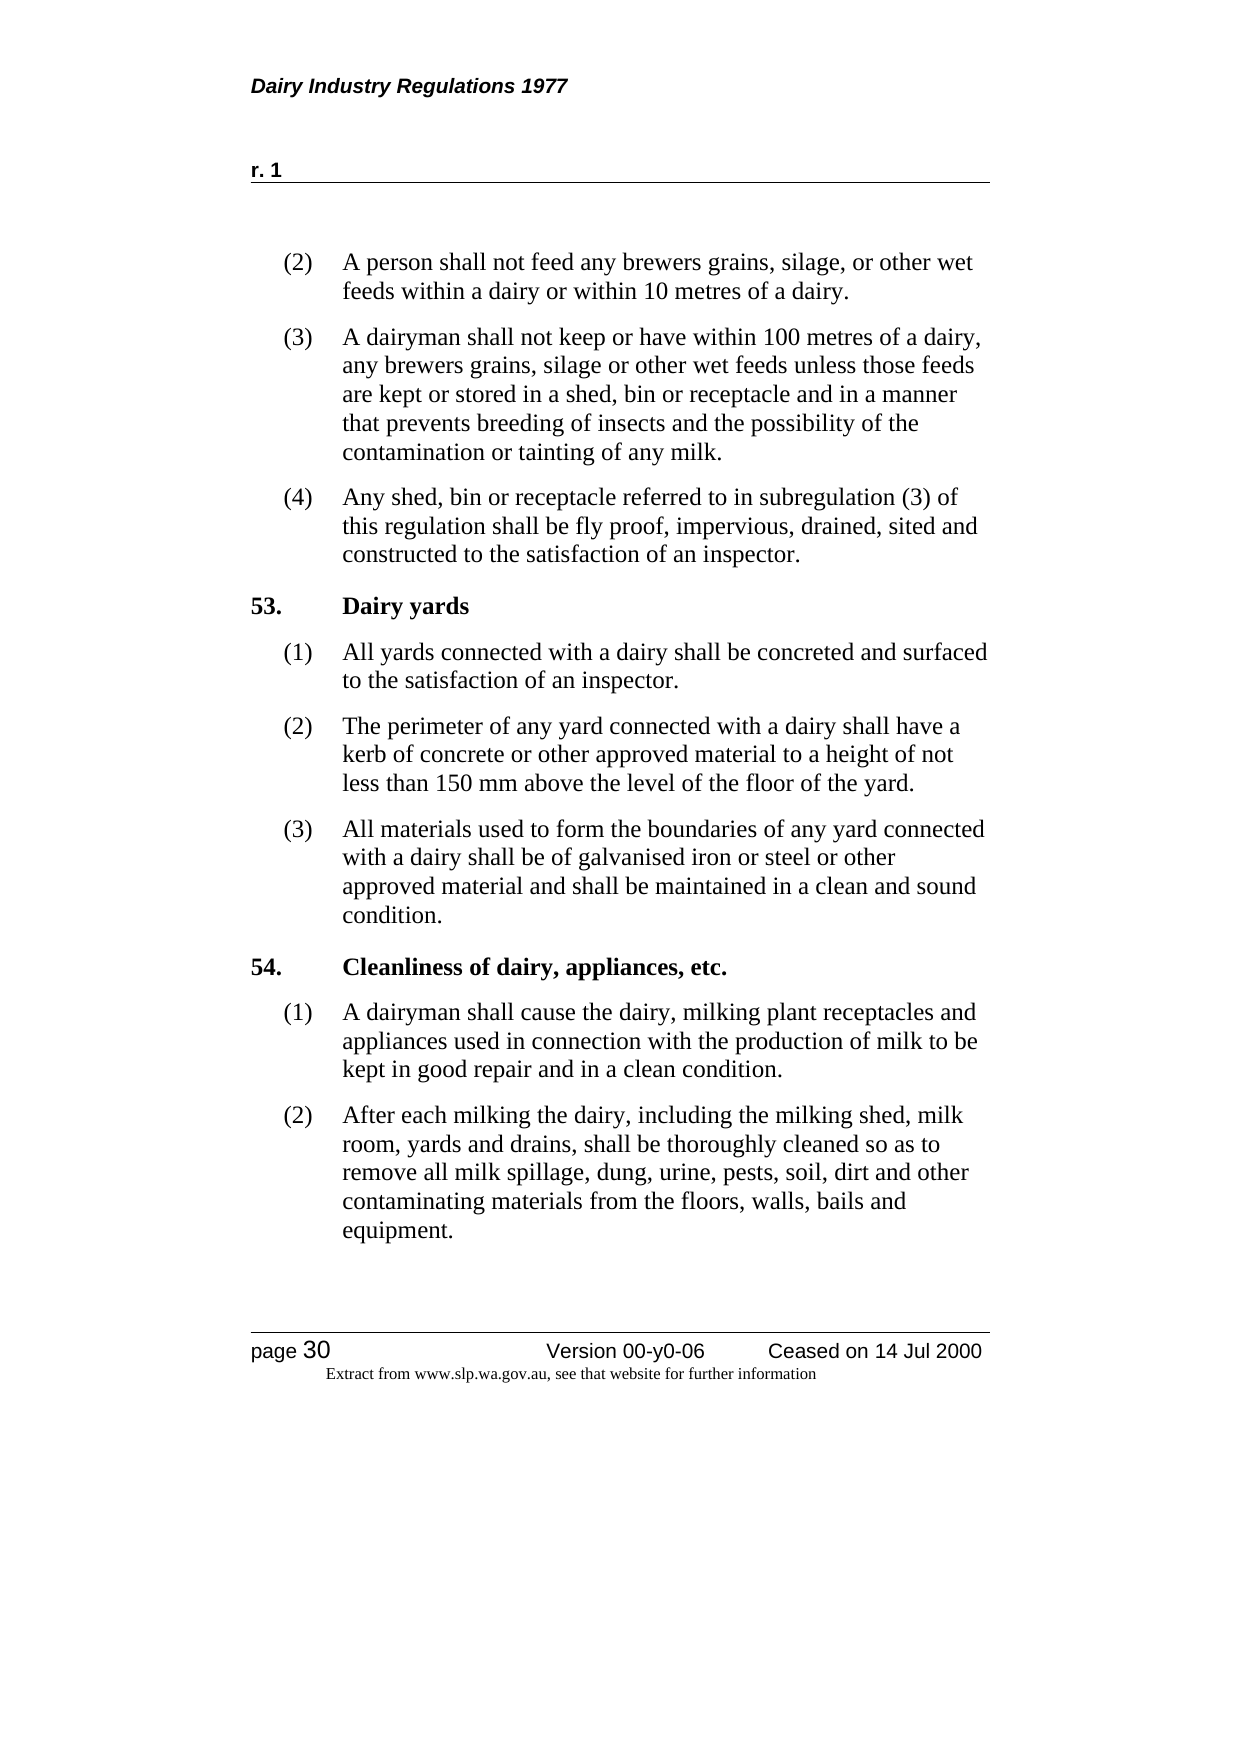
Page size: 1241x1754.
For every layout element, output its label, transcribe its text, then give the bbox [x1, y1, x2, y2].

text (4) Any shed, bin or receptacle referred to in subregulation (3) of this regulation shall be fly proof, impervious, drained, sited and constructed to the satisfaction of an inspector. [251, 482, 990, 568]
text (2) The perimeter of any yard connected with a dairy shall have a kerb of concrete or other approved material to a height of not less than 150 mm above the level of the floor of the yard. [251, 711, 990, 797]
text (2) A person shall not feed any brewers grains, silage, or other wet feeds within a dairy or within 10 metres of a dairy. [251, 247, 990, 305]
text (1) All yards connected with a dairy shall be concreted and surfaced to the satisfaction of an inspector. [251, 637, 990, 694]
text (3) A dairyman shall not keep or have within 100 metres of a dairy, any brewers grains, silage or other wet feeds unless those feeds are kept or stored in a shed, bin or receptacle and in a manner that prevents breeding of insects and the possibility of the contamination or tainting of any milk. [251, 322, 990, 465]
text (2) After each milking the dairy, including the milking shed, milk room, yards and drains, shall be thoroughly cleaned so as to remove all milk spillage, dung, urine, pests, soil, dirt and other contaminating materials from the floors, walls, bails and equipment. [251, 1100, 990, 1244]
text (3) All materials used to form the boundaries of any yard connected with a dairy shall be of galvanised iron or steel or other approved material and shall be maintained in a clean and sound condition. [251, 814, 990, 929]
subtitle 54. Cleanliness of dairy, appliances, etc. [251, 952, 990, 980]
text (1) A dairyman shall cause the dairy, milking plant receptacles and appliances used in connection with the production of milk to be kept in good repair and in a clean condition. [251, 997, 990, 1083]
subtitle 53. Dairy yards [251, 591, 990, 620]
